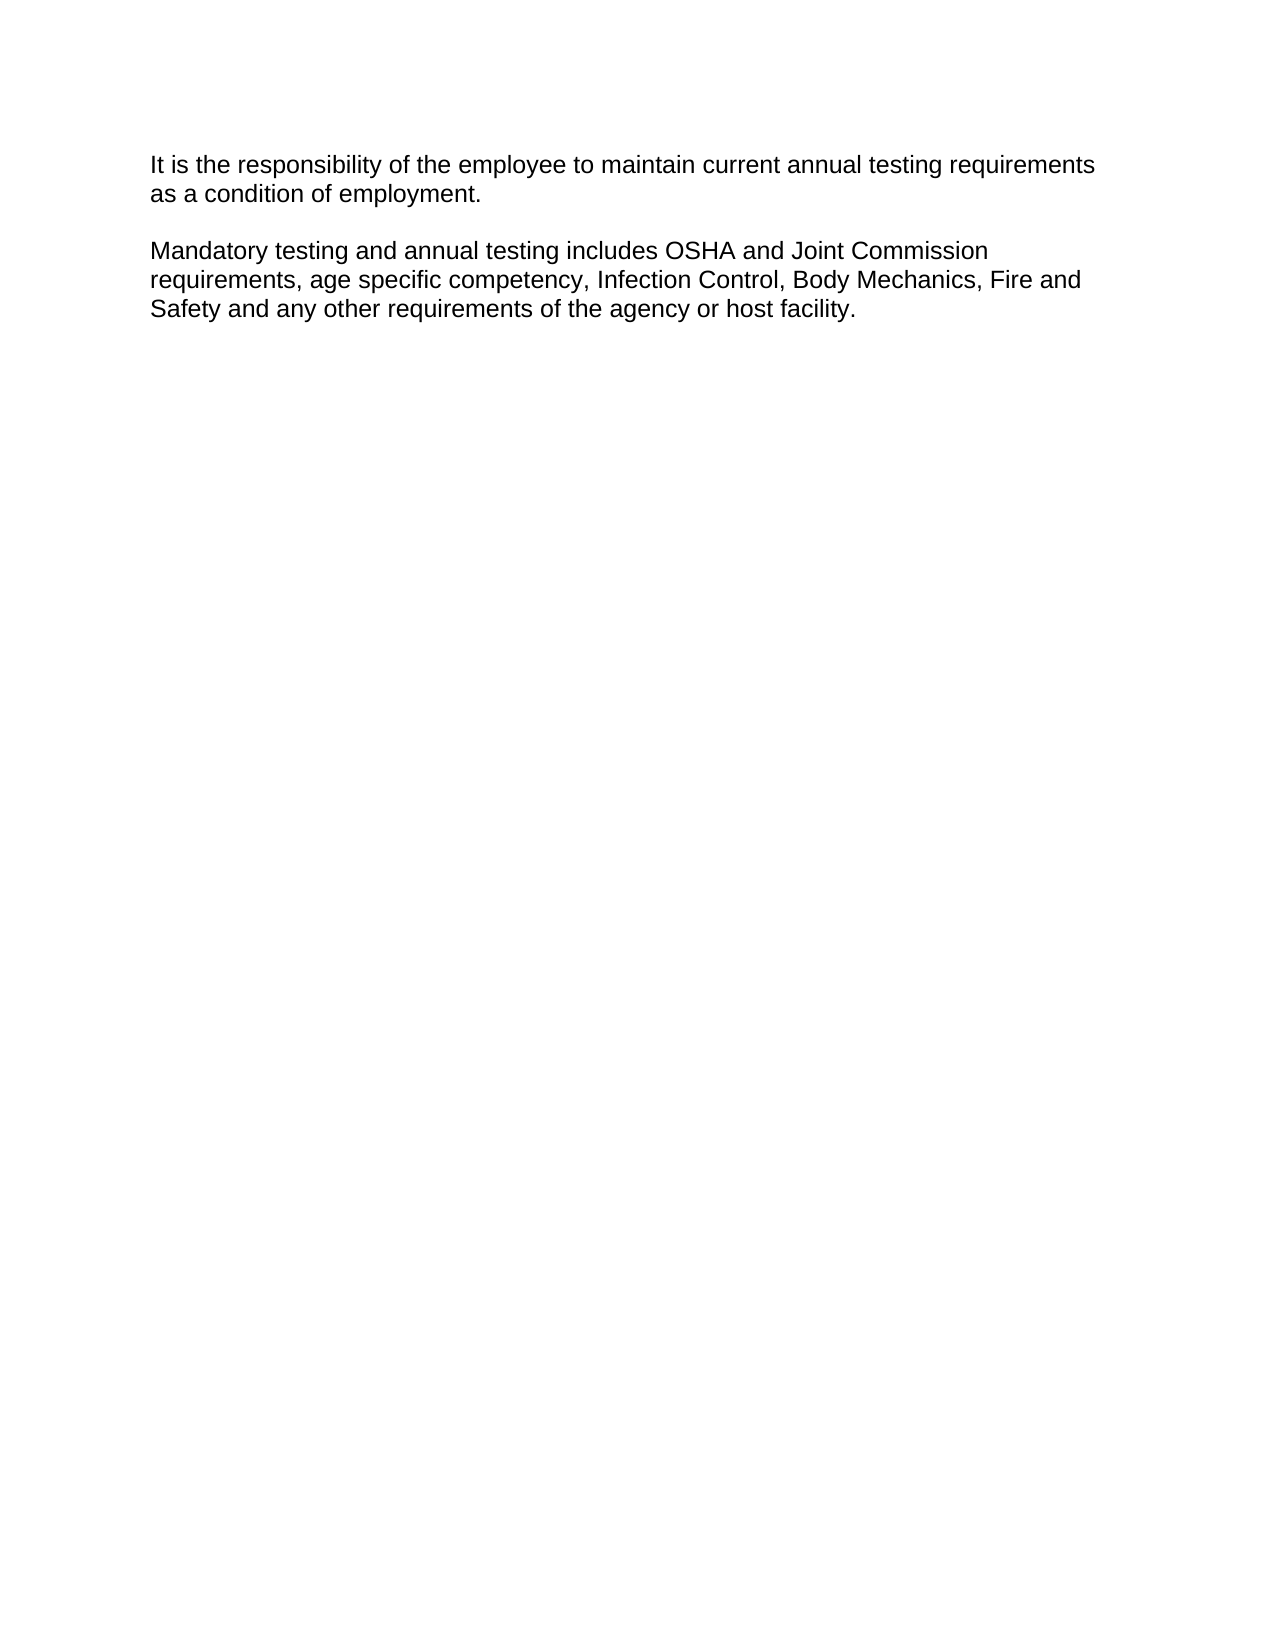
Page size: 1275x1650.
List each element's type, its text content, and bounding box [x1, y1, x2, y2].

text It is the responsibility of the employee to maintain current annual testing requirements as a condition of employment. [150, 150, 1125, 207]
text Mandatory testing and annual testing includes OSHA and Joint Commission requirements, age specific competency, Infection Control, Body Mechanics, Fire and Safety and any other requirements of the agency or host facility. [150, 236, 1125, 322]
